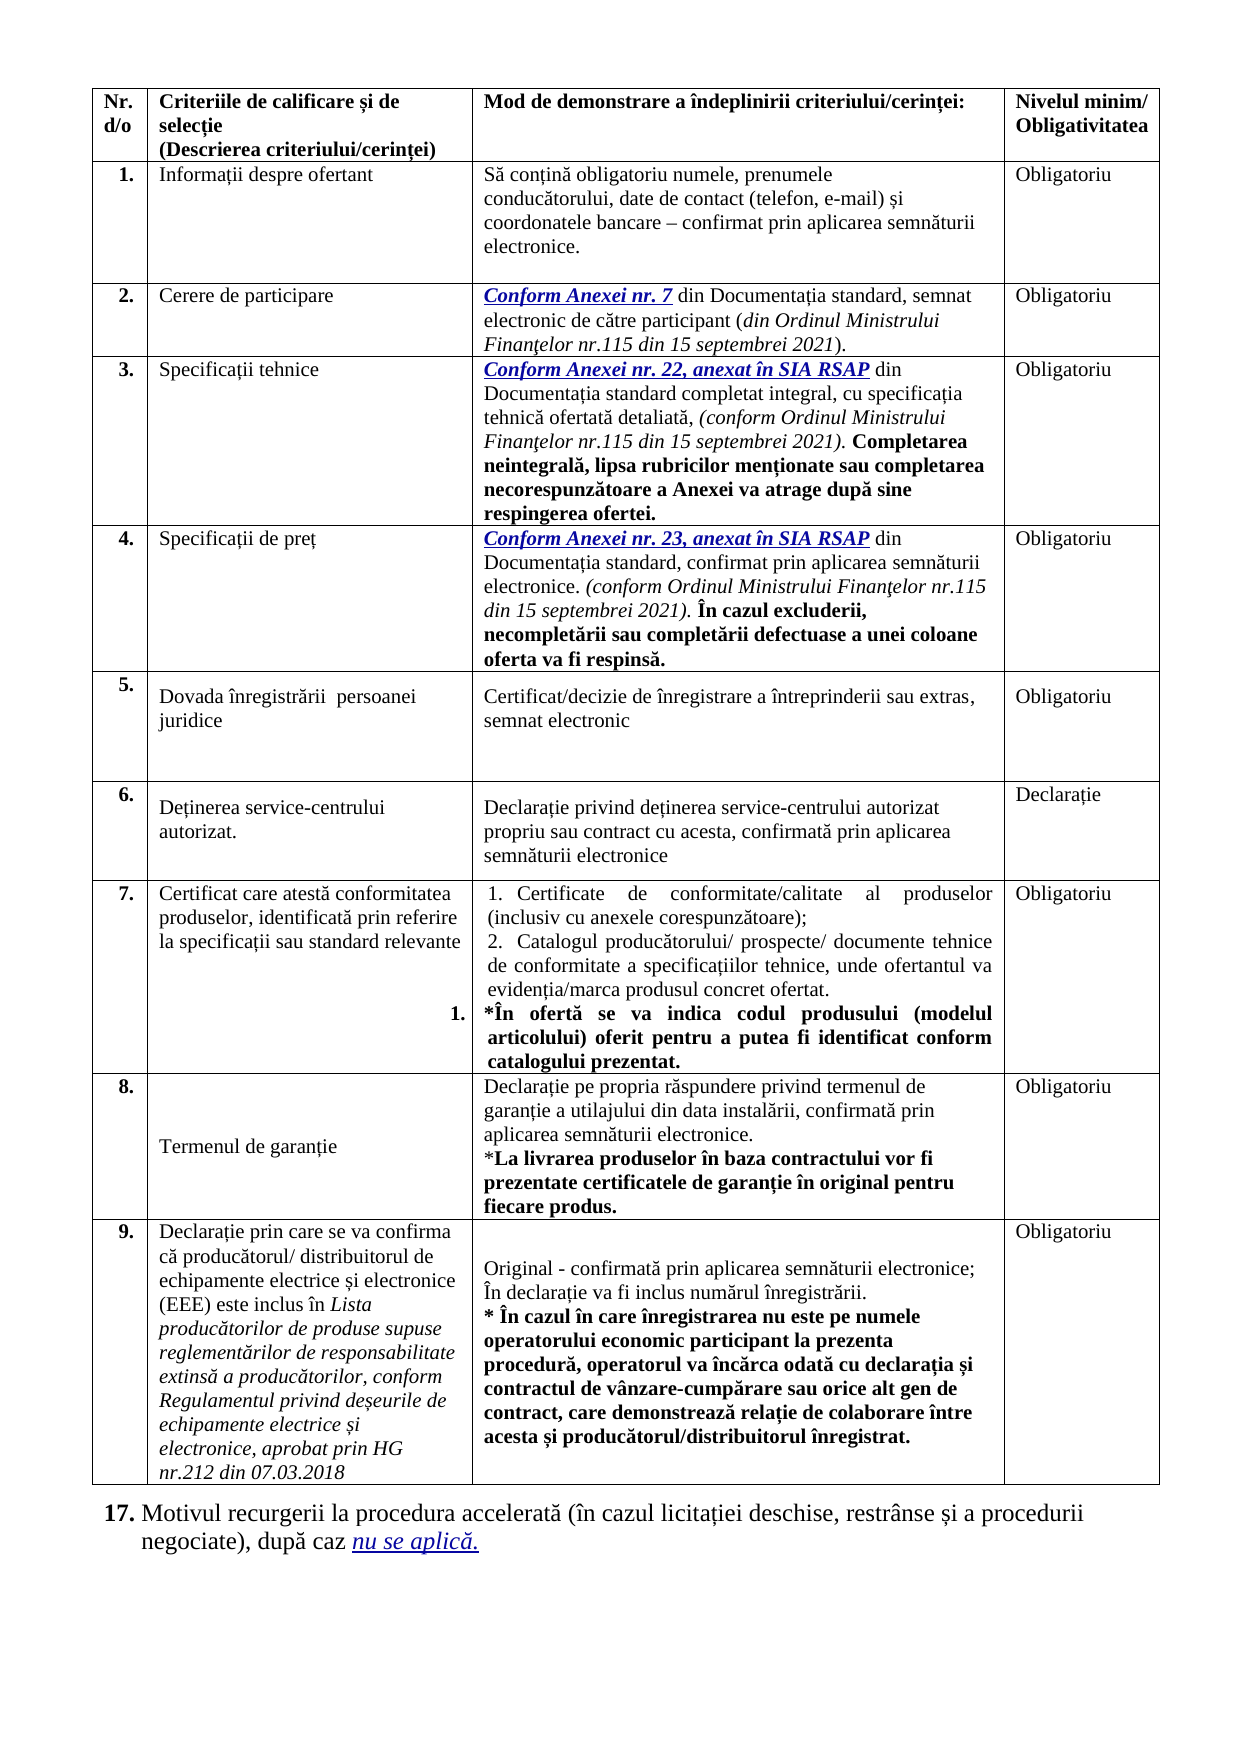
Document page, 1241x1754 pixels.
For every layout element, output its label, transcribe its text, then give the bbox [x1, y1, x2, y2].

table_cell Obligatoriu [1005, 162, 1159, 282]
table_cell Obligatoriu [1005, 1220, 1159, 1484]
table_cell [93, 1074, 147, 1218]
table_cell Obligatoriu [1005, 672, 1159, 781]
table_cell [93, 162, 147, 282]
table_cell Informații despre ofertant [148, 162, 472, 282]
table_cell Deținerea service-centrului autorizat. [148, 782, 472, 879]
table_header Nr. d/o [93, 89, 147, 161]
table_cell Obligatoriu [1005, 526, 1159, 671]
table_cell Declarație [1005, 782, 1159, 879]
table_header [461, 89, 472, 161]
table_cell Specificații de preț [148, 526, 472, 671]
table_cell Termenul de garanție [148, 1074, 472, 1218]
table_cell Obligatoriu [1005, 357, 1159, 525]
table_cell Obligatoriu [1005, 881, 1159, 1073]
table_cell Obligatoriu [1005, 1074, 1159, 1218]
table_cell Declarație pe propria răspundere privind termenul de garanție a utilajului din data instalării, confirmată prin aplicarea semnăturii electronice. *La livrarea produselor în baza contractului vor fi prezentate certificatele de garanție în original pentru fiecare produs. [473, 1074, 1004, 1218]
table_cell Certificate de conformitate/calitate al produselor (inclusiv cu anexele corespunzătoare); Catalogul producătorului/ prospecte/ documente tehnice de conformitate a specificațiilor tehnice, unde ofertantul va evidenția/marca produsul concret ofertat. *În ofertă se va indica codul produsului (modelul articolului) oferit pentru a putea fi identificat conform catalogului prezentat. [473, 881, 1004, 1073]
table_header Mod de demonstrare a îndeplinirii criteriului/cerinței: [473, 89, 1004, 161]
table_cell Certificat care atestă conformitatea produselor, identificată prin referire la specificații sau standard relevante [148, 881, 472, 1073]
table_cell [93, 284, 147, 356]
table_cell Original - confirmată prin aplicarea semnăturii electronice; În declarație va fi inclus numărul înregistrării. * În cazul în care înregistrarea nu este pe numele operatorului economic participant la prezenta procedură, operatorul va încărca odată cu declarația și contractul de vânzare-cumpărare sau orice alt gen de contract, care demonstrează relație de colaborare între acesta și producătorul/distribuitorul înregistrat. [473, 1220, 1004, 1484]
table_cell [93, 526, 147, 671]
table_cell [93, 1220, 147, 1484]
table_cell [93, 357, 147, 525]
table_cell Obligatoriu [1005, 284, 1159, 356]
table_cell Conform Anexei nr. 7 din Documentația standard, semnat electronic de către participant (din Ordinul Ministrului Finanţelor nr.115 din 15 septembrei 2021). [473, 284, 1004, 356]
table_cell Conform Anexei nr. 23, anexat în SIA RSAP din Documentația standard, confirmat prin aplicarea semnăturii electronice. (conform Ordinul Ministrului Finanţelor nr.115 din 15 septembrei 2021). În cazul excluderii, necompletării sau completării defectuase a unei coloane oferta va fi respinsă. [473, 526, 1004, 671]
list Motivul recurgerii la procedura accelerată (în cazul licitației deschise, restrânse și a procedurii negociate), după caz nu se aplică. [103, 1498, 1152, 1555]
table_cell Certificat/decizie de înregistrare a întreprinderii sau extras, semnat electronic [473, 672, 1004, 781]
table_cell Conform Anexei nr. 22, anexat în SIA RSAP din Documentația standard completat integral, cu specificația tehnică ofertată detaliată, (conform Ordinul Ministrului Finanţelor nr.115 din 15 septembrei 2021). Completarea neintegrală, lipsa rubricilor menționate sau completarea necorespunzătoare a Anexei va atrage după sine respingerea ofertei. [473, 357, 1004, 525]
table_cell Să conțină obligatoriu numele, prenumele conducătorului, date de contact (telefon, e-mail) și coordonatele bancare – confirmat prin aplicarea semnăturii electronice. [473, 162, 1004, 282]
table_cell Dovada înregistrării persoanei juridice [148, 672, 472, 781]
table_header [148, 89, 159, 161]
table_cell Declarație privind deținerea service-centrului autorizat propriu sau contract cu acesta, confirmată prin aplicarea semnăturii electronice [473, 782, 1004, 879]
table_cell [93, 782, 147, 879]
table_cell [93, 881, 147, 1073]
table_cell Specificații tehnice [148, 357, 472, 525]
table_cell [93, 672, 147, 781]
table_cell Cerere de participare [148, 284, 472, 356]
table_header Nivelul minim/ Obligativitatea [1005, 89, 1159, 161]
table_cell Declarație prin care se va confirma că producătorul/ distribuitorul de echipamente electrice și electronice (EEE) este inclus în Lista producătorilor de produse supuse reglementărilor de responsabilitate extinsă a producătorilor, conform Regulamentul privind deșeurile de echipamente electrice și electronice, aprobat prin HG nr.212 din 07.03.2018 [148, 1220, 472, 1484]
